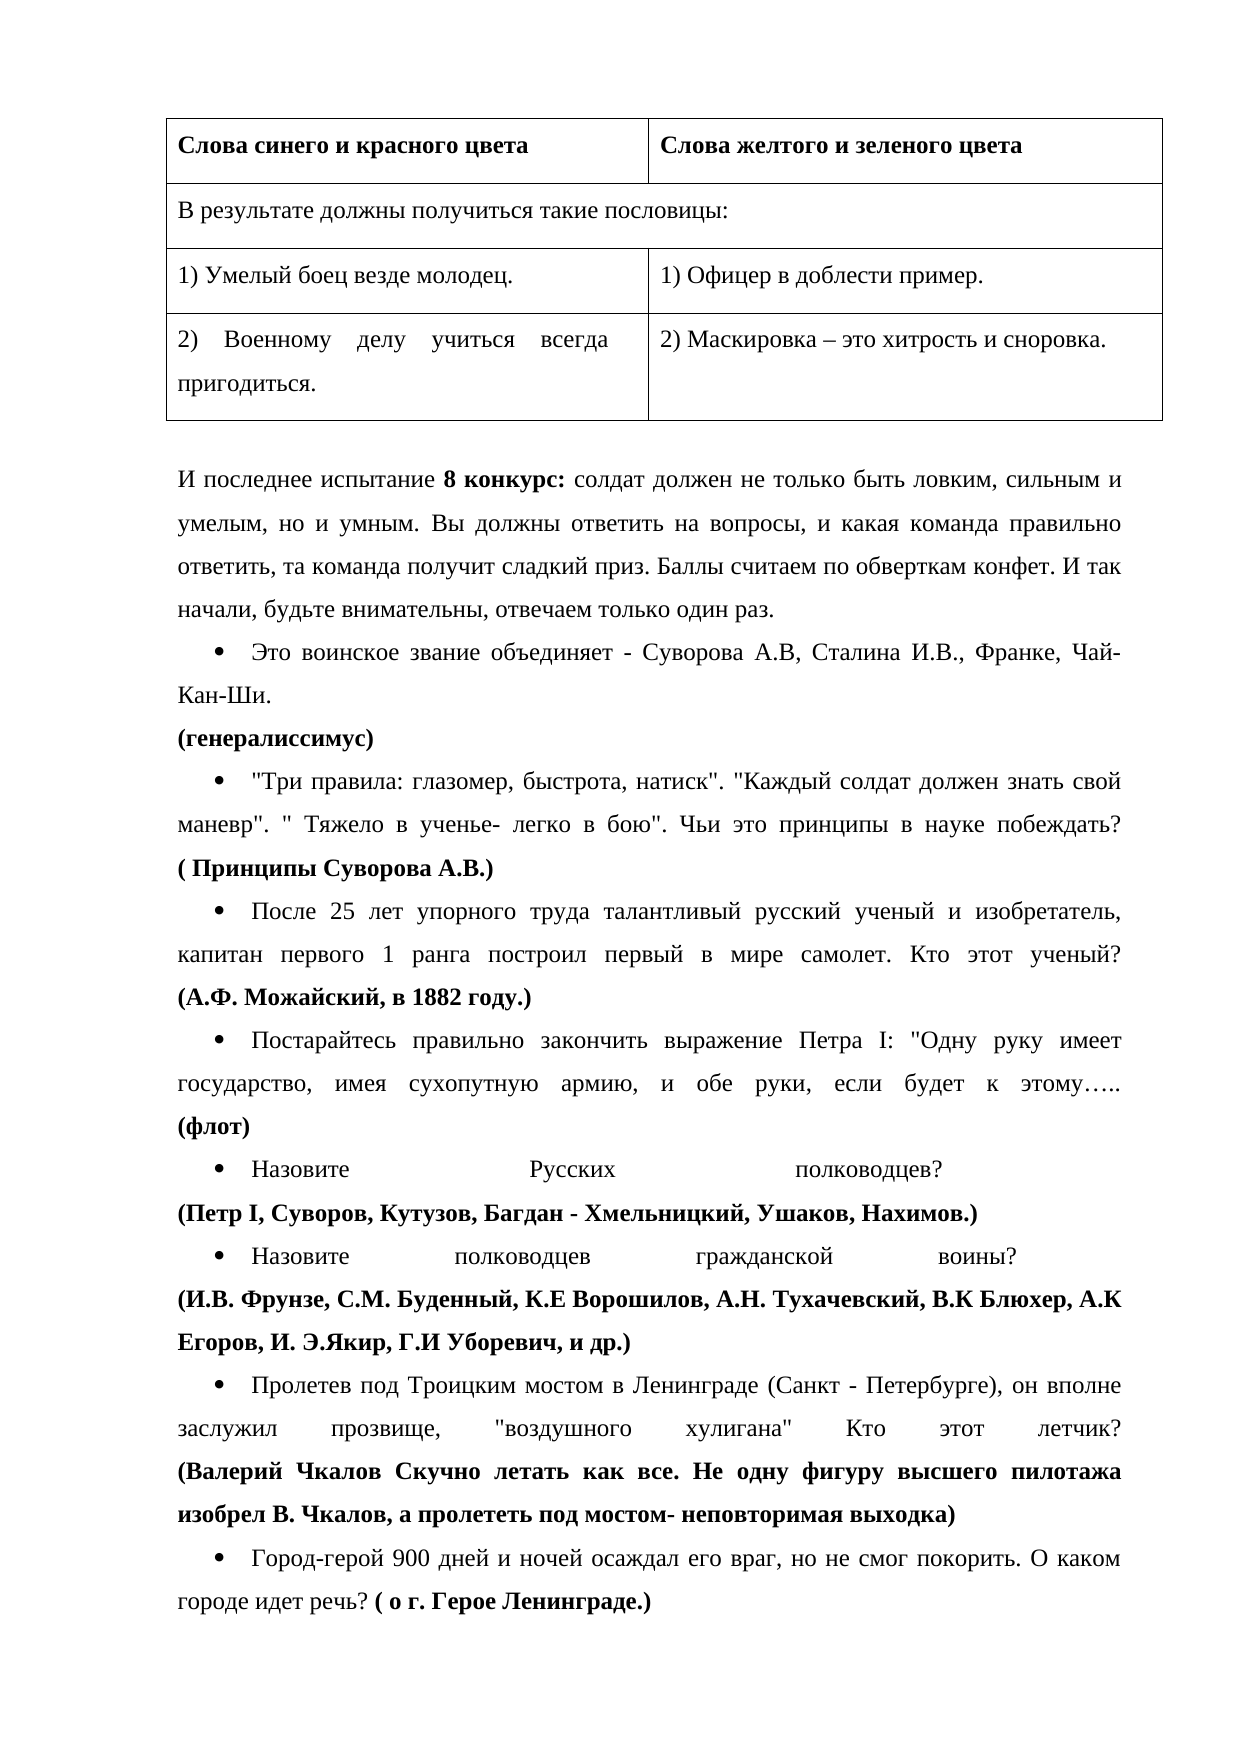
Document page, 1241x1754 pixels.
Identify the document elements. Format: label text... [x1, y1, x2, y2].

list Постарайтесь правильно закончить выражение Петра I: "Одну руку имеет государство, имея сухопутную армию, и обе руки, если будет к этому….. (флот) [177, 1025, 1122, 1140]
list Назовите полководцев гражданской воины? (И.В. Фрунзе, С.М. Буденный, К.Е Ворошилов, А.Н. Тухачевский, В.К Блюхер, А.К Егоров, И. Э.Якир, Г.И Уборевич, и др.) [177, 1241, 1122, 1356]
table_cell В результате должны получиться такие пословицы: [167, 184, 1162, 248]
table_cell 2) Военному делу учиться всегда пригодиться. [167, 314, 648, 420]
table_cell 2) Маскировка – это хитрость и сноровка. [649, 314, 1162, 420]
table_cell Слова синего и красного цвета [167, 119, 648, 183]
table_cell 1) Умелый боец везде молодец. [167, 249, 648, 312]
list "Три правила: глазомер, быстрота, натиск". "Каждый солдат должен знать свой маневр". " Тяжело в ученье- легко в бою". Чьи это принципы в науке побеждать? ( Принципы Суворова А.В.) [177, 766, 1122, 881]
text И последнее испытание 8 конкурс: солдат должен не только быть ловким, сильным и умелым, но и умным. Вы должны ответить на вопросы, и какая команда правильно ответить, та команда получит сладкий приз. Баллы считаем по обверткам конфет. И так начали, будьте внимательны, отвечаем только один раз. [177, 464, 1122, 623]
list Город-герой 900 дней и ночей осаждал его враг, но не смог покорить. О каком городе идет речь? ( о г. Герое Ленинграде.) [177, 1543, 1122, 1614]
table_cell Слова желтого и зеленого цвета [649, 119, 1162, 183]
list Назовите Русских полководцев? (Петр I, Суворов, Кутузов, Багдан - Хмельницкий, Ушаков, Нахимов.) [177, 1154, 1122, 1226]
table_cell 1) Офицер в доблести пример. [649, 249, 1162, 312]
list Пролетев под Троицким мостом в Ленинграде (Санкт - Петербурге), он вполне заслужил прозвище, "воздушного хулигана" Кто этот летчик? (Валерий Чкалов Скучно летать как все. Не одну фигуру высшего пилотажа изобрел В. Чкалов, а пролететь под мостом- неповторимая выходка) [177, 1370, 1122, 1528]
list Это воинское звание объединяет - Суворова А.В, Сталина И.В., Франке, Чай- Кан-Ши. (генералиссимус) [177, 637, 1122, 752]
list После 25 лет упорного труда талантливый русский ученый и изобретатель, капитан первого 1 ранга построил первый в мире самолет. Кто этот ученый? (А.Ф. Можайский, в 1882 году.) [177, 896, 1122, 1011]
